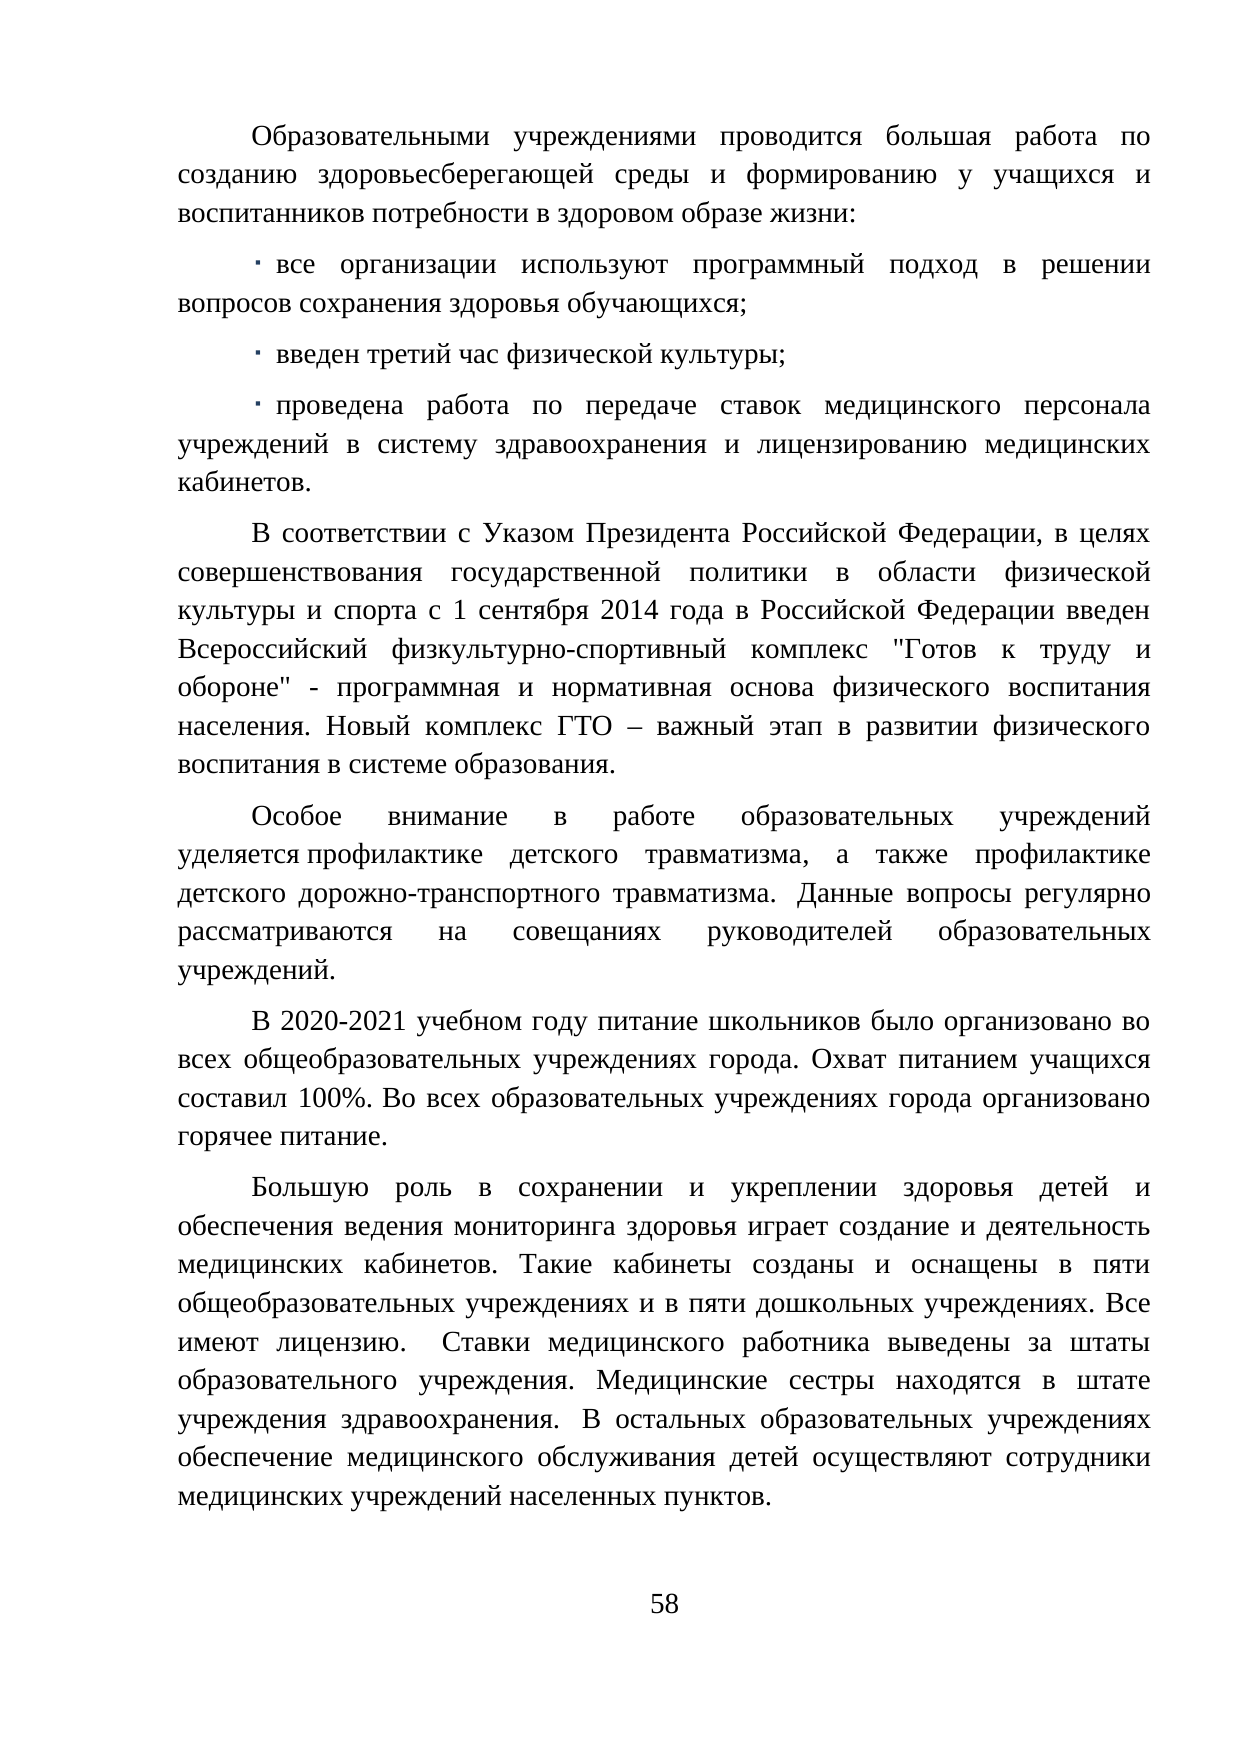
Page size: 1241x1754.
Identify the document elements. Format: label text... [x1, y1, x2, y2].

list все организации используют программный подход в решении вопросов сохранения здоровья обучающихся; [177, 246, 1152, 318]
text Особое внимание в работе образовательных учреждений уделяется профилактике детского травматизма, а также профилактике детского дорожно-транспортного травматизма. Данные вопросы регулярно рассматриваются на совещаниях руководителей образовательных учреждений. [177, 798, 1152, 985]
list введен третий час физической культуры; [177, 336, 1152, 369]
text В соответствии с Указом Президента Российской Федерации, в целях совершенствования государственной политики в области физической культуры и спорта с 1 сентября 2014 года в Российской Федерации введен Всероссийский физкультурно-спортивный комплекс "Готов к труду и обороне" - программная и нормативная основа физического воспитания населения. Новый комплекс ГТО – важный этап в развитии физического воспитания в системе образования. [177, 515, 1152, 780]
text Большую роль в сохранении и укреплении здоровья детей и обеспечения ведения мониторинга здоровья играет создание и деятельность медицинских кабинетов. Такие кабинеты созданы и оснащены в пяти общеобразовательных учреждениях и в пяти дошкольных учреждениях. Все имеют лицензию. Ставки медицинского работника выведены за штаты образовательного учреждения. Медицинские сестры находятся в штате учреждения здравоохранения. В остальных образовательных учреждениях обеспечение медицинского обслуживания детей осуществляют сотрудники медицинских учреждений населенных пунктов. [177, 1169, 1152, 1511]
list проведена работа по передаче ставок медицинского персонала учреждений в систему здравоохранения и лицензированию медицинских кабинетов. [177, 387, 1152, 498]
text В 2020-2021 учебном году питание школьников было организовано во всех общеобразовательных учреждениях города. Охват питанием учащихся составил 100%. Во всех образовательных учреждениях города организовано горячее питание. [177, 1003, 1152, 1152]
text Образовательными учреждениями проводится большая работа по созданию здоровьесберегающей среды и формированию у учащихся и воспитанников потребности в здоровом образе жизни: [177, 118, 1152, 229]
